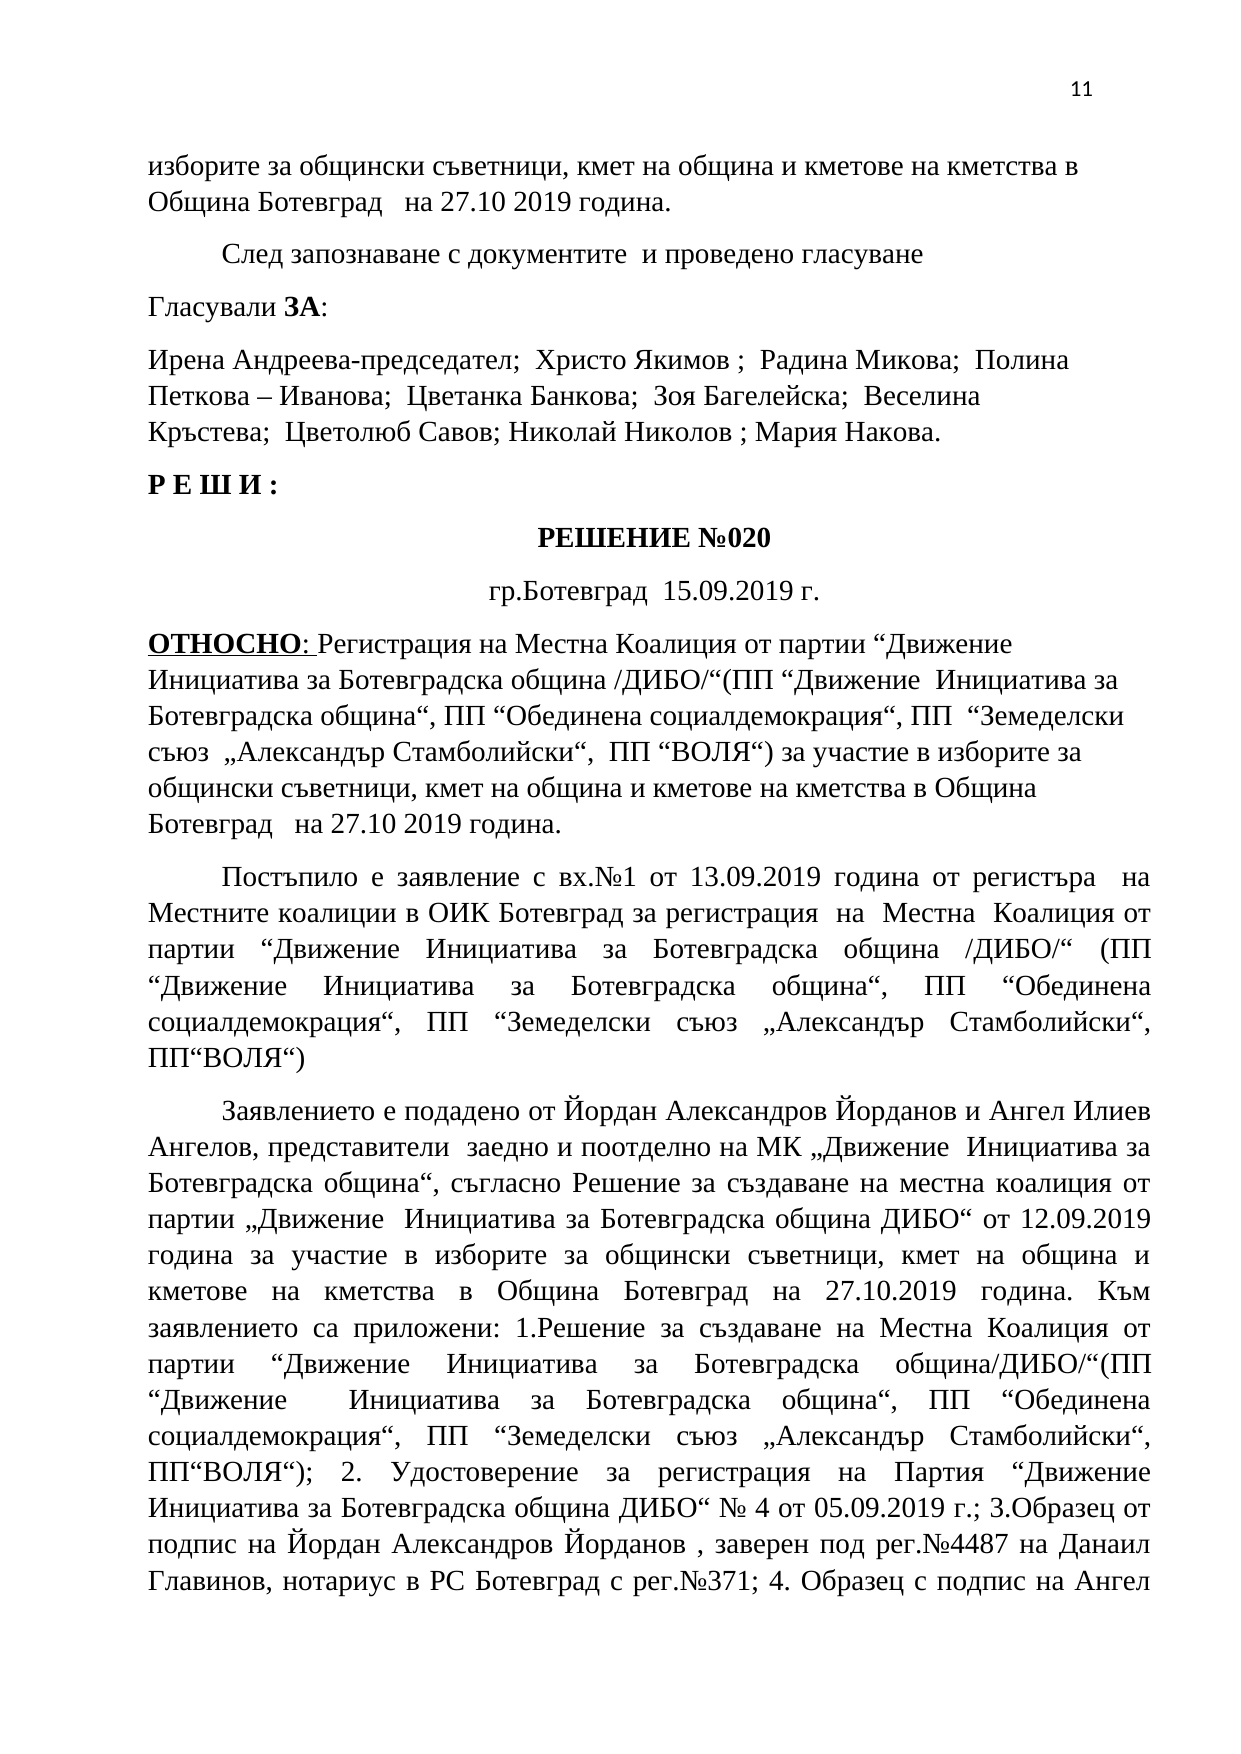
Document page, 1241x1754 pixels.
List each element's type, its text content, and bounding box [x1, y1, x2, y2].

text Гласували ЗА: [148, 289, 1093, 323]
text След запознаване с документите и проведено гласуване [148, 237, 1093, 270]
text Ирена Андреева-председател; Христо Якимов ; Радина Микова; Полина Петкова – Иванова; Цветанка Банкова; Зоя Багелейска; Веселина Кръстева; Цветолюб Савов; Николай Николов ; Мария Накова. [148, 342, 1093, 448]
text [148, 1093, 1152, 1596]
text Постъпило е заявление с вх.№1 от 13.09.2019 година от регистъра на Местните коалиции в ОИК Ботевград за регистрация на Местна Коалиция от партии “Движение Инициатива за Ботевградска община /ДИБО/“ (ПП “Движение Инициатива за Ботевградска община“, ПП “Обединена социалдемокрация“, ПП “Земеделски съюз „Александър Стамболийски“, ПП“ВОЛЯ“) [148, 859, 1152, 1073]
text гр.Ботевград 15.09.2019 г. [325, 573, 984, 606]
text РЕШЕНИЕ №020 [325, 520, 984, 554]
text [148, 148, 1152, 217]
text ОТНОСНО: Регистрация на Местна Коалиция от партии “Движение Инициатива за Ботевградска община /ДИБО/“(ПП “Движение Инициатива за Ботевградска община“, ПП “Обединена социалдемокрация“, ПП “Земеделски съюз „Александър Стамболийски“, ПП “ВОЛЯ“) за участие в изборите за общински съветници, кмет на община и кметове на кметства в Община Ботевград на 27.10 2019 година. [148, 626, 1152, 840]
text Р Е Ш И : [148, 467, 1093, 501]
